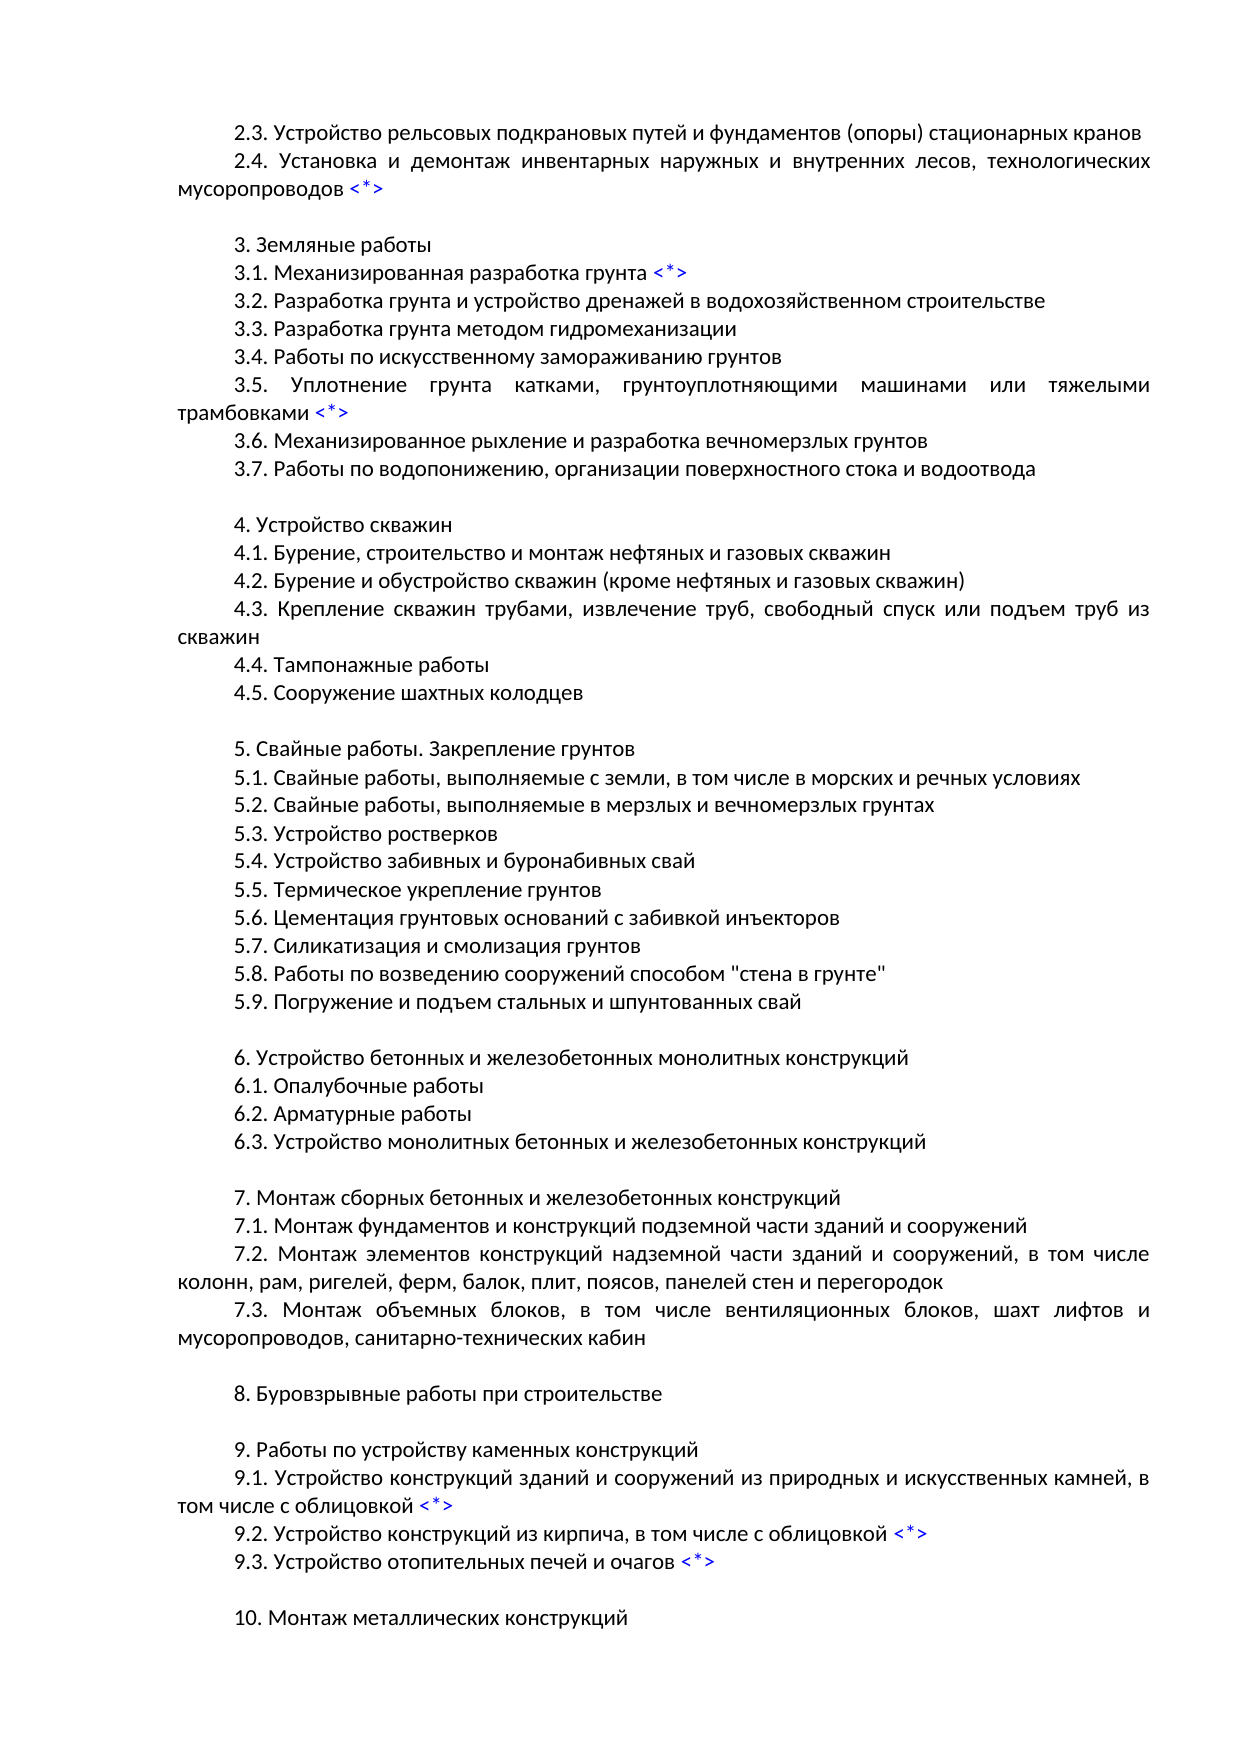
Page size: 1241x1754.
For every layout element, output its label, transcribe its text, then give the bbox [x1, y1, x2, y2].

text 2.3. Устройство рельсовых подкрановых путей и фундаментов (опоры) стационарных кранов [177, 118, 1152, 146]
text 6. Устройство бетонных и железобетонных монолитных конструкций [177, 1043, 1152, 1071]
text 6.3. Устройство монолитных бетонных и железобетонных конструкций [177, 1127, 1152, 1155]
text 7.2. Монтаж элементов конструкций надземной части зданий и сооружений, в том числе колонн, рам, ригелей, ферм, балок, плит, поясов, панелей стен и перегородок [177, 1239, 1152, 1295]
text 9.3. Устройство отопительных печей и очагов <*> [177, 1547, 1152, 1575]
text 10. Монтаж металлических конструкций [177, 1603, 1152, 1631]
text 5. Свайные работы. Закрепление грунтов [177, 734, 1152, 763]
text 3.4. Работы по искусственному замораживанию грунтов [177, 342, 1152, 370]
text 7.1. Монтаж фундаментов и конструкций подземной части зданий и сооружений [177, 1211, 1152, 1239]
text 5.5. Термическое укрепление грунтов [177, 875, 1152, 903]
text 4. Устройство скважин [177, 510, 1152, 538]
text 5.8. Работы по возведению сооружений способом "стена в грунте" [177, 959, 1152, 987]
text 4.4. Тампонажные работы [177, 651, 1152, 678]
text 5.6. Цементация грунтовых оснований с забивкой инъекторов [177, 903, 1152, 931]
text 2.4. Установка и демонтаж инвентарных наружных и внутренних лесов, технологических мусоропроводов <*> [177, 146, 1152, 202]
text 4.3. Крепление скважин трубами, извлечение труб, свободный спуск или подъем труб из скважин [177, 594, 1152, 651]
text 9. Работы по устройству каменных конструкций [177, 1435, 1152, 1463]
text 4.5. Сооружение шахтных колодцев [177, 678, 1152, 707]
text 8. Буровзрывные работы при строительстве [177, 1379, 1152, 1407]
text 5.7. Силикатизация и смолизация грунтов [177, 931, 1152, 959]
text 5.3. Устройство ростверков [177, 819, 1152, 847]
text 4.1. Бурение, строительство и монтаж нефтяных и газовых скважин [177, 538, 1152, 566]
text 3.5. Уплотнение грунта катками, грунтоуплотняющими машинами или тяжелыми трамбовками <*> [177, 370, 1152, 426]
text 3. Земляные работы [177, 230, 1152, 258]
text 6.2. Арматурные работы [177, 1099, 1152, 1127]
text 9.2. Устройство конструкций из кирпича, в том числе с облицовкой <*> [177, 1519, 1152, 1547]
text 7.3. Монтаж объемных блоков, в том числе вентиляционных блоков, шахт лифтов и мусоропроводов, санитарно-технических кабин [177, 1295, 1152, 1351]
text 5.9. Погружение и подъем стальных и шпунтованных свай [177, 987, 1152, 1015]
text 6.1. Опалубочные работы [177, 1071, 1152, 1099]
text 5.4. Устройство забивных и буронабивных свай [177, 847, 1152, 875]
text 9.1. Устройство конструкций зданий и сооружений из природных и искусственных камней, в том числе с облицовкой <*> [177, 1463, 1152, 1519]
text 4.2. Бурение и обустройство скважин (кроме нефтяных и газовых скважин) [177, 566, 1152, 594]
text 3.2. Разработка грунта и устройство дренажей в водохозяйственном строительстве [177, 286, 1152, 314]
text 5.1. Свайные работы, выполняемые с земли, в том числе в морских и речных условиях [177, 763, 1152, 791]
text 5.2. Свайные работы, выполняемые в мерзлых и вечномерзлых грунтах [177, 791, 1152, 819]
text 3.7. Работы по водопонижению, организации поверхностного стока и водоотвода [177, 454, 1152, 482]
text 7. Монтаж сборных бетонных и железобетонных конструкций [177, 1183, 1152, 1211]
text 3.6. Механизированное рыхление и разработка вечномерзлых грунтов [177, 426, 1152, 454]
text 3.1. Механизированная разработка грунта <*> [177, 258, 1152, 286]
text 3.3. Разработка грунта методом гидромеханизации [177, 314, 1152, 342]
